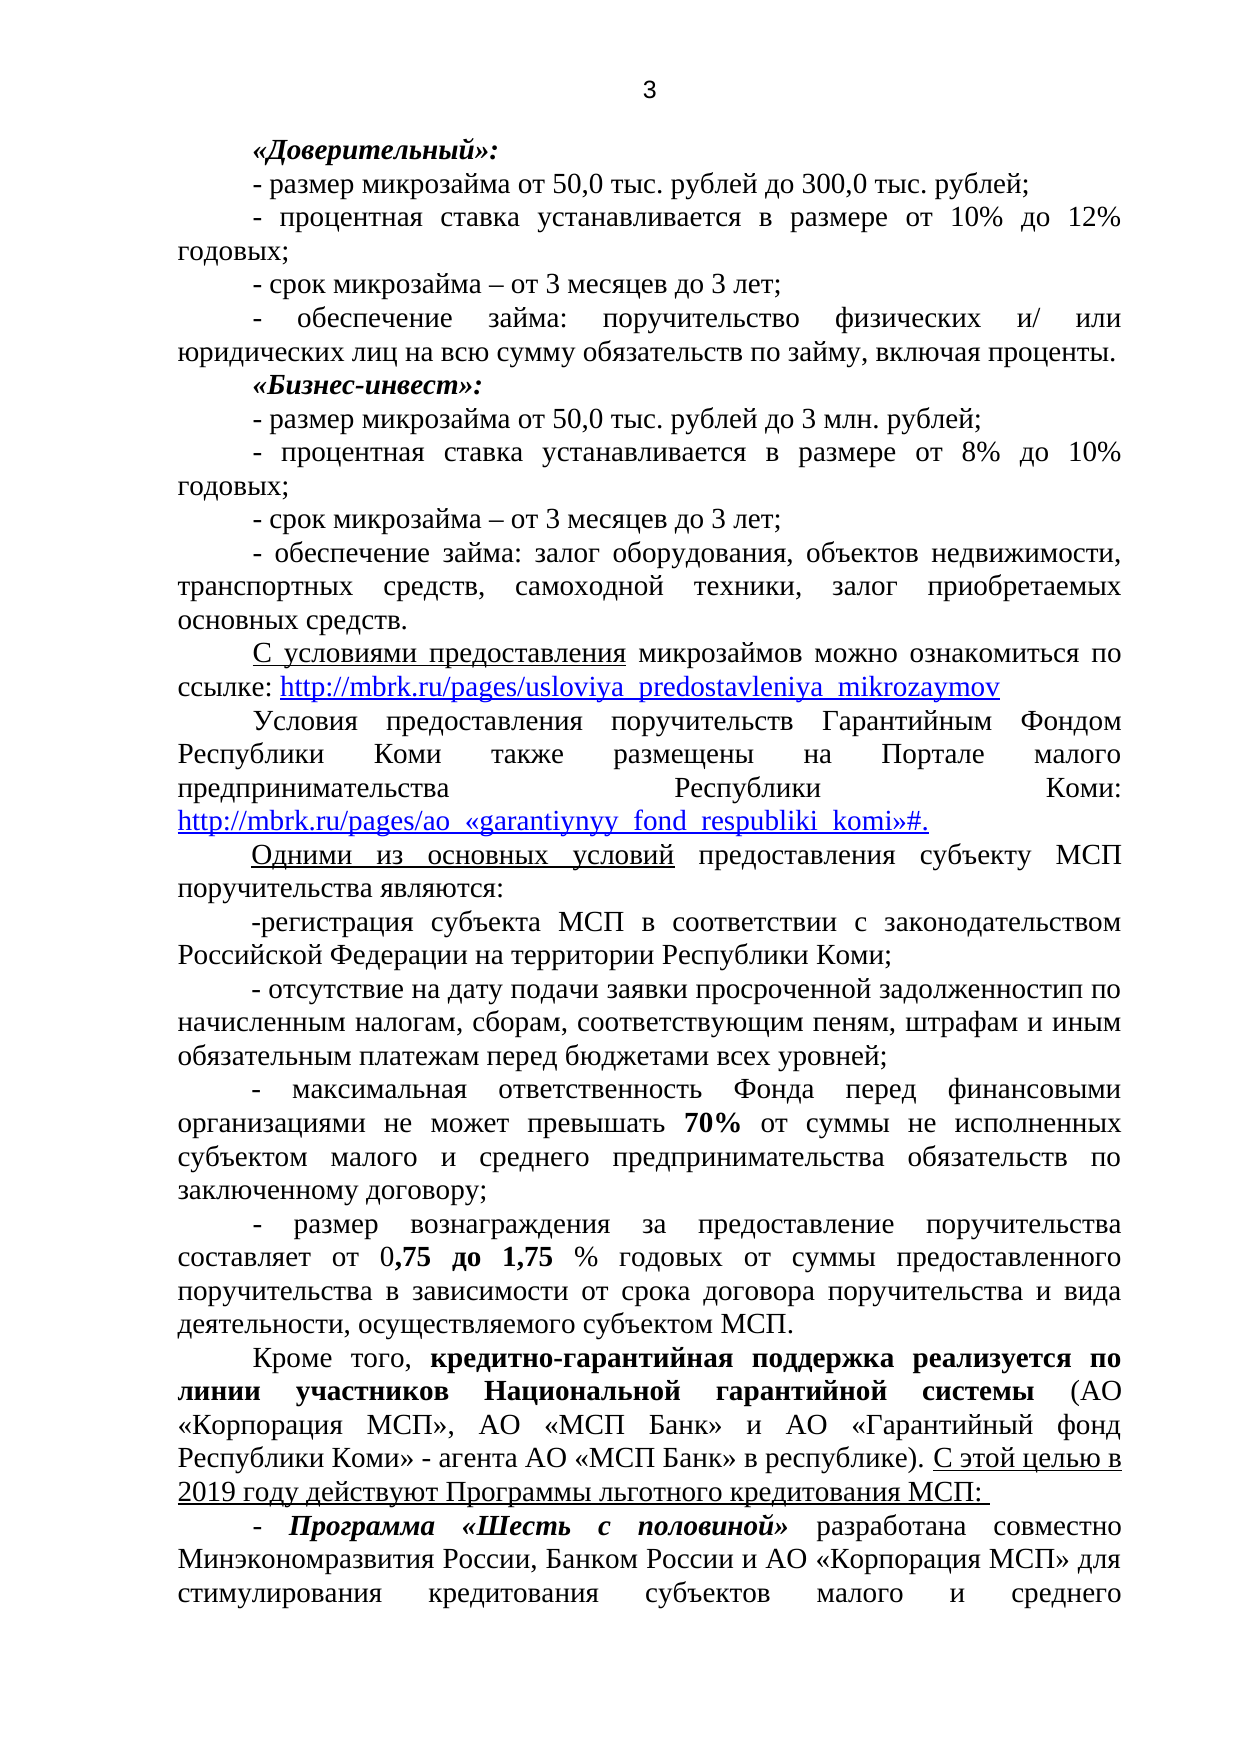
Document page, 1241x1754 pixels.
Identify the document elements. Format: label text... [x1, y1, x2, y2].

text - обеспечение займа: поручительство физических и/ или юридических лиц на всю сумму обязательств по займу, включая проценты. [177, 300, 1122, 367]
text «Доверительный»: [177, 132, 1122, 166]
text - максимальная ответственность Фонда перед финансовыми организациями не может превышать 70% от суммы не исполненных субъектом малого и среднего предпринимательства обязательств по заключенному договору; [177, 1072, 1122, 1206]
text «Бизнес-инвест»: [177, 367, 1122, 401]
text - срок микрозайма – от 3 месяцев до 3 лет; [177, 267, 1122, 300]
text - обеспечение займа: залог оборудования, объектов недвижимости, транспортных средств, самоходной техники, залог приобретаемых основных средств. [177, 535, 1122, 636]
text Одними из основных условий предоставления субъекту МСП поручительства являются: [177, 837, 1122, 904]
text - процентная ставка устанавливается в размере от 8% до 10% годовых; [177, 434, 1122, 501]
text - процентная ставка устанавливается в размере от 10% до 12% годовых; [177, 199, 1122, 267]
text Кроме того, кредитно-гарантийная поддержка реализуется по линии участников Национальной гарантийной системы (АО «Корпорация МСП», АО «МСП Банк» и АО «Гарантийный фонд Республики Коми» - агента АО «МСП Банк» в республике). С этой целью в 2019 году действуют Программы льготного кредитования МСП: [177, 1340, 1122, 1508]
text Условия предоставления поручительств Гарантийным Фондом Республики Коми также размещены на Портале малого предпринимательства Республики Коми: http://mbrk.ru/pages/ao_«garantiynyy_fond_respubliki_komi»#. [177, 703, 1122, 837]
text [177, 1508, 1122, 1608]
text - размер вознаграждения за предоставление поручительства составляет от 0,75 до 1,75 % годовых от суммы предоставленного поручительства в зависимости от срока договора поручительства и вида деятельности, осуществляемого субъектом МСП. [177, 1206, 1122, 1340]
text С условиями предоставления микрозаймов можно ознакомиться по ссылке: http://mbrk.ru/pages/usloviya_predostavleniya_mikrozaymov [177, 636, 1122, 703]
text - отсутствие на дату подачи заявки просроченной задолженностип по начисленным налогам, сборам, соответствующим пеням, штрафам и иным обязательным платежам перед бюджетами всех уровней; [177, 971, 1122, 1072]
text - срок микрозайма – от 3 месяцев до 3 лет; [177, 501, 1122, 535]
text -регистрация субъекта МСП в соответствии с законодательством Российской Федерации на территории Республики Коми; [177, 904, 1122, 971]
text - размер микрозайма от 50,0 тыс. рублей до 3 млн. рублей; [177, 401, 1122, 434]
text - размер микрозайма от 50,0 тыс. рублей до 300,0 тыс. рублей; [177, 166, 1122, 199]
